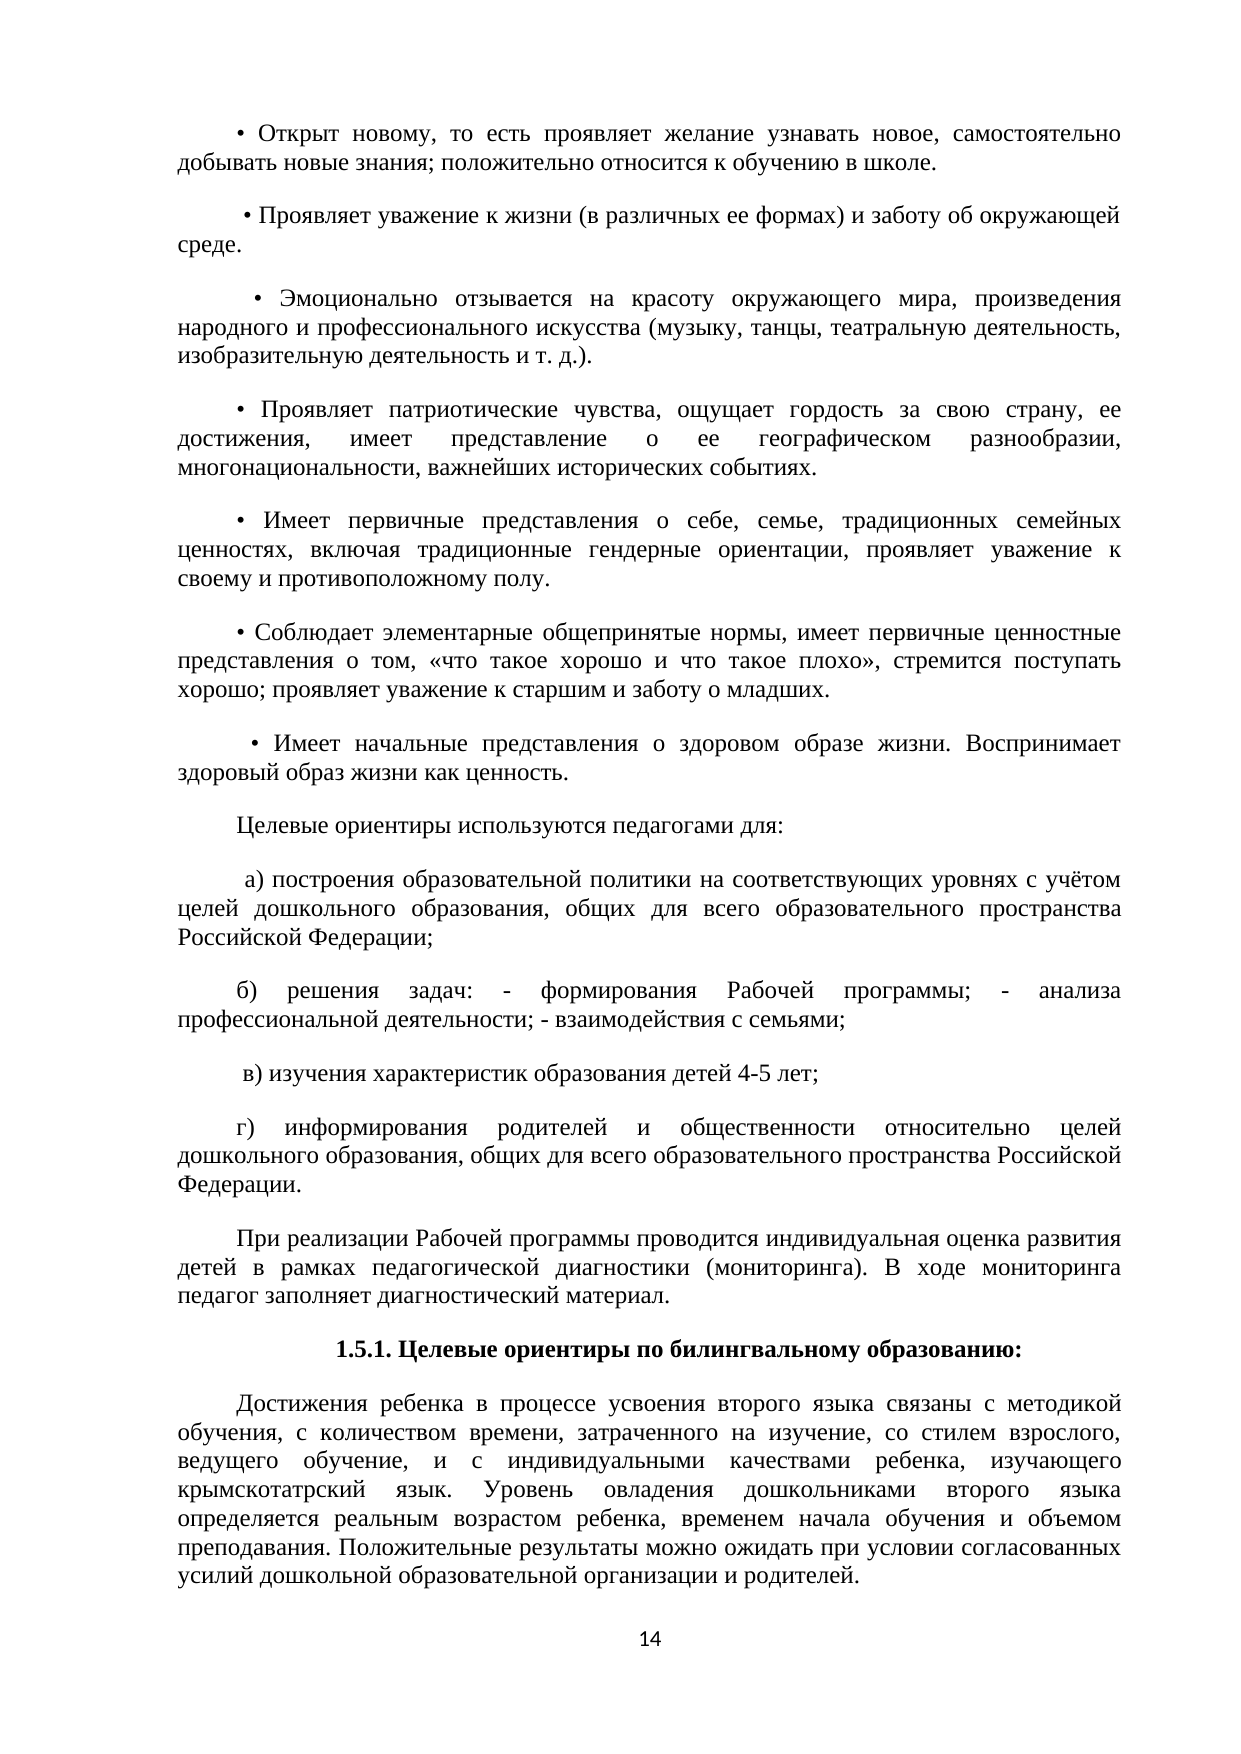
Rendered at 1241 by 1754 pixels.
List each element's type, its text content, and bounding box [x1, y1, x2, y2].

text • Имеет первичные представления о себе, семье, традиционных семейных ценностях, включая традиционные гендерные ориентации, проявляет уважение к своему и противоположному полу. [177, 506, 1122, 592]
text • Проявляет уважение к жизни (в различных ее формах) и заботу об окружающей среде. [177, 201, 1122, 258]
text 1.5.1. Целевые ориентиры по билингвальному образованию: [177, 1334, 1122, 1363]
text • Имеет начальные представления о здоровом образе жизни. Воспринимает здоровый образ жизни как ценность. [177, 728, 1122, 786]
text а) построения образовательной политики на соответствующих уровнях с учётом целей дошкольного образования, общих для всего образовательного пространства Российской Федерации; [177, 864, 1122, 951]
text б) решения задач: - формирования Рабочей программы; - анализа профессиональной деятельности; - взаимодействия с семьями; [177, 976, 1122, 1033]
text При реализации Рабочей программы проводится индивидуальная оценка развития детей в рамках педагогической диагностики (мониторинга). В ходе мониторинга педагог заполняет диагностический материал. [177, 1223, 1122, 1309]
text • Эмоционально отзывается на красоту окружающего мира, произведения народного и профессионального искусства (музыку, танцы, театральную деятельность, изобразительную деятельность и т. д.). [177, 283, 1122, 369]
text г) информирования родителей и общественности относительно целей дошкольного образования, общих для всего образовательного пространства Российской Федерации. [177, 1112, 1122, 1198]
text • Проявляет патриотические чувства, ощущает гордость за свою страну, ее достижения, имеет представление о ее географическом разнообразии, многонациональности, важнейших исторических событиях. [177, 394, 1122, 481]
text • Открыт новому, то есть проявляет желание узнавать новое, самостоятельно добывать новые знания; положительно относится к обучению в школе. [177, 118, 1122, 176]
text в) изучения характеристик образования детей 4-5 лет; [177, 1058, 1122, 1087]
text • Соблюдает элементарные общепринятые нормы, имеет первичные ценностные представления о том, «что такое хорошо и что такое плохо», стремится поступать хорошо; проявляет уважение к старшим и заботу о младших. [177, 617, 1122, 703]
text Целевые ориентиры используются педагогами для: [177, 811, 1122, 839]
text Достижения ребенка в процессе усвоения второго языка связаны с методикой обучения, с количеством времени, затраченного на изучение, со стилем взрослого, ведущего обучение, и с индивидуальными качествами ребенка, изучающего крымскотатрский язык. Уровень овладения дошкольниками второго языка определяется реальным возрастом ребенка, временем начала обучения и объемом преподавания. Положительные результаты можно ожидать при условии согласованных усилий дошкольной образовательной организации и родителей. [177, 1388, 1122, 1589]
